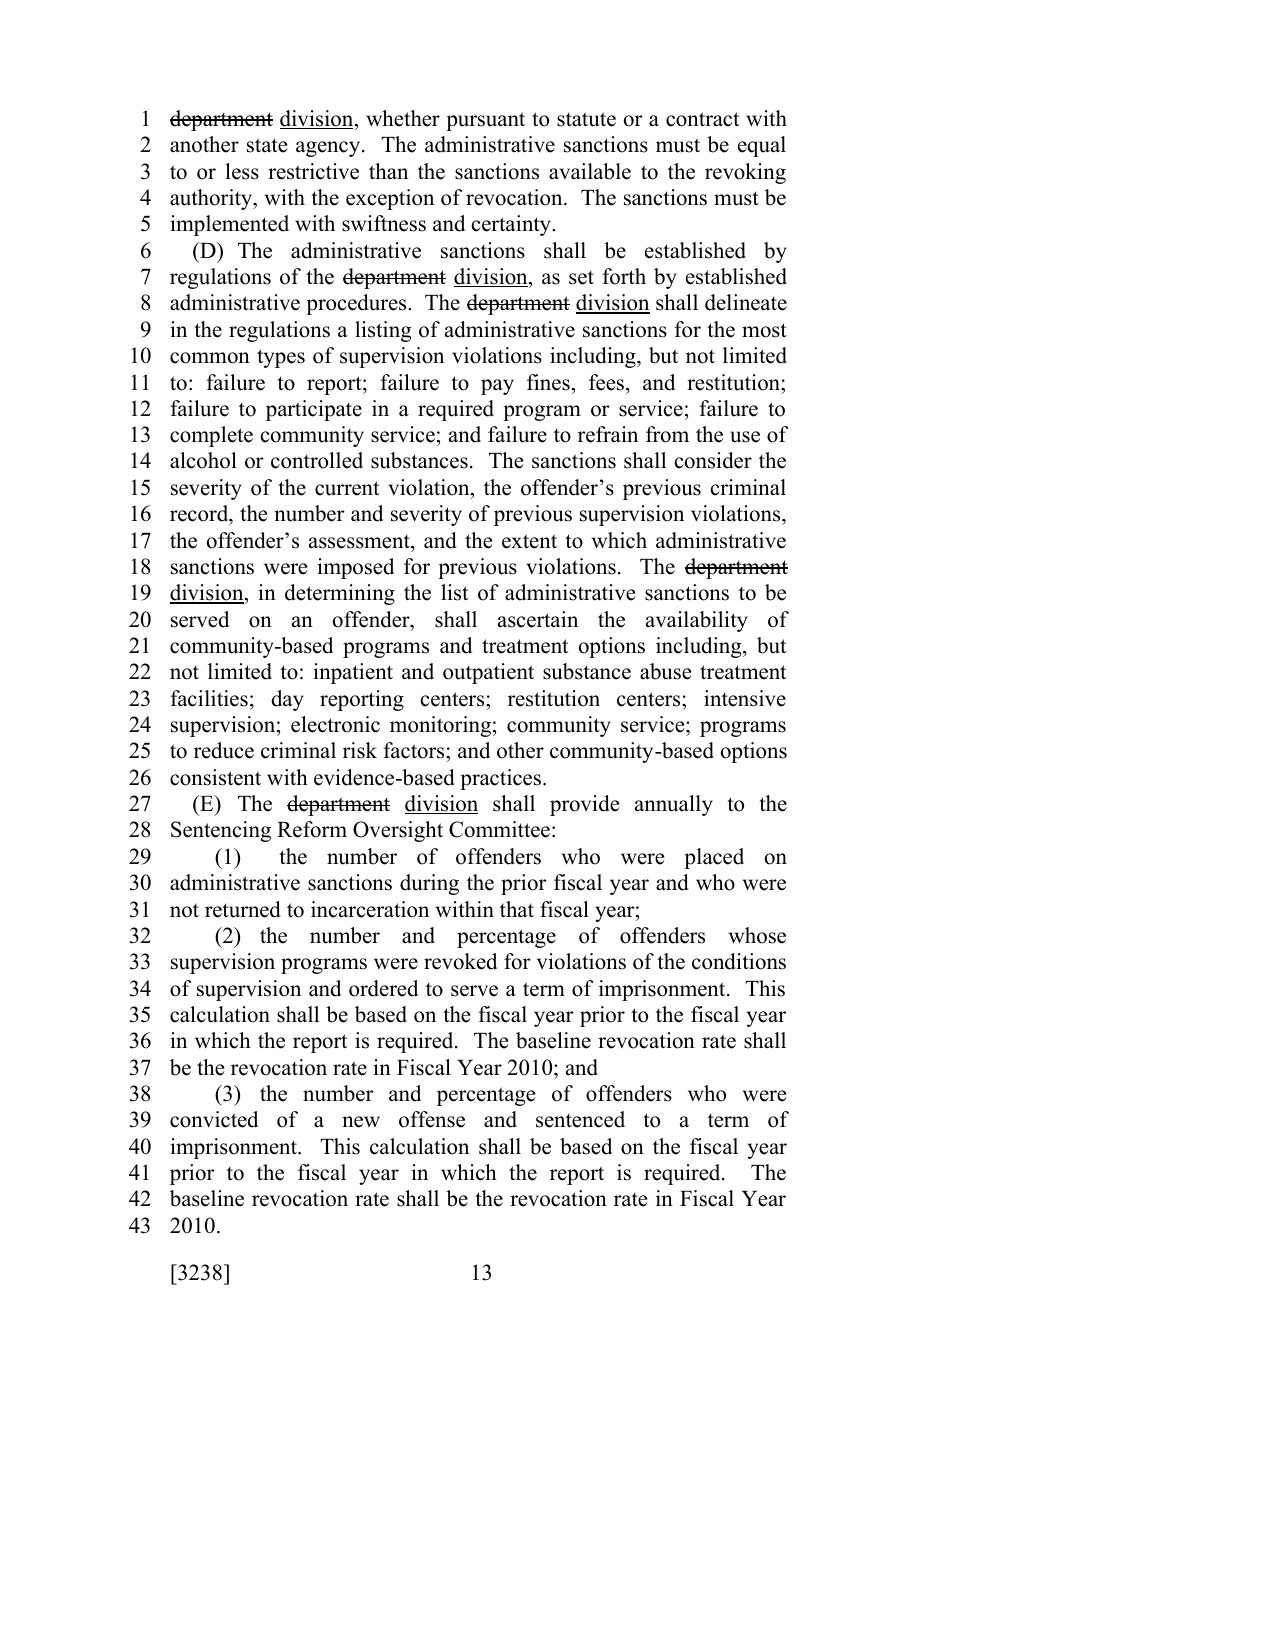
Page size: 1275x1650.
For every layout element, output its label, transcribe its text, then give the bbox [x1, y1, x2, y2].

text (D) The administrative sanctions shall be established by regulations of the department division, as set forth by established administrative procedures. The department division shall delineate in the regulations a listing of administrative sanctions for the most common types of supervision violations including, but not limited to: failure to report; failure to pay fines, fees, and restitution; failure to participate in a required program or service; failure to complete community service; and failure to refrain from the use of alcohol or controlled substances. The sanctions shall consider the severity of the current violation, the offender’s previous criminal record, the number and severity of previous supervision violations, the offender’s assessment, and the extent to which administrative sanctions were imposed for previous violations. The department division, in determining the list of administrative sanctions to be served on an offender, shall ascertain the availability of community-based programs and treatment options including, but not limited to: inpatient and outpatient substance abuse treatment facilities; day reporting centers; restitution centers; intensive supervision; electronic monitoring; community service; programs to reduce criminal risk factors; and other community-based options consistent with evidence-based practices. [169, 237, 787, 790]
text (E) The department division shall provide annually to the Sentencing Reform Oversight Committee: [169, 790, 787, 843]
text (3) the number and percentage of offenders who were convicted of a new offense and sentenced to a term of imprisonment. This calculation shall be based on the fiscal year prior to the fiscal year in which the report is required. The baseline revocation rate shall be the revocation rate in Fiscal Year 2010. [169, 1080, 787, 1238]
text (1) the number of offenders who were placed on administrative sanctions during the prior fiscal year and who were not returned to incarceration within that fiscal year; [169, 843, 787, 922]
text (2) the number and percentage of offenders whose supervision programs were revoked for violations of the conditions of supervision and ordered to serve a term of imprisonment. This calculation shall be based on the fiscal year prior to the fiscal year in which the report is required. The baseline revocation rate shall be the revocation rate in Fiscal Year 2010; and [169, 922, 787, 1080]
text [169, 105, 787, 237]
